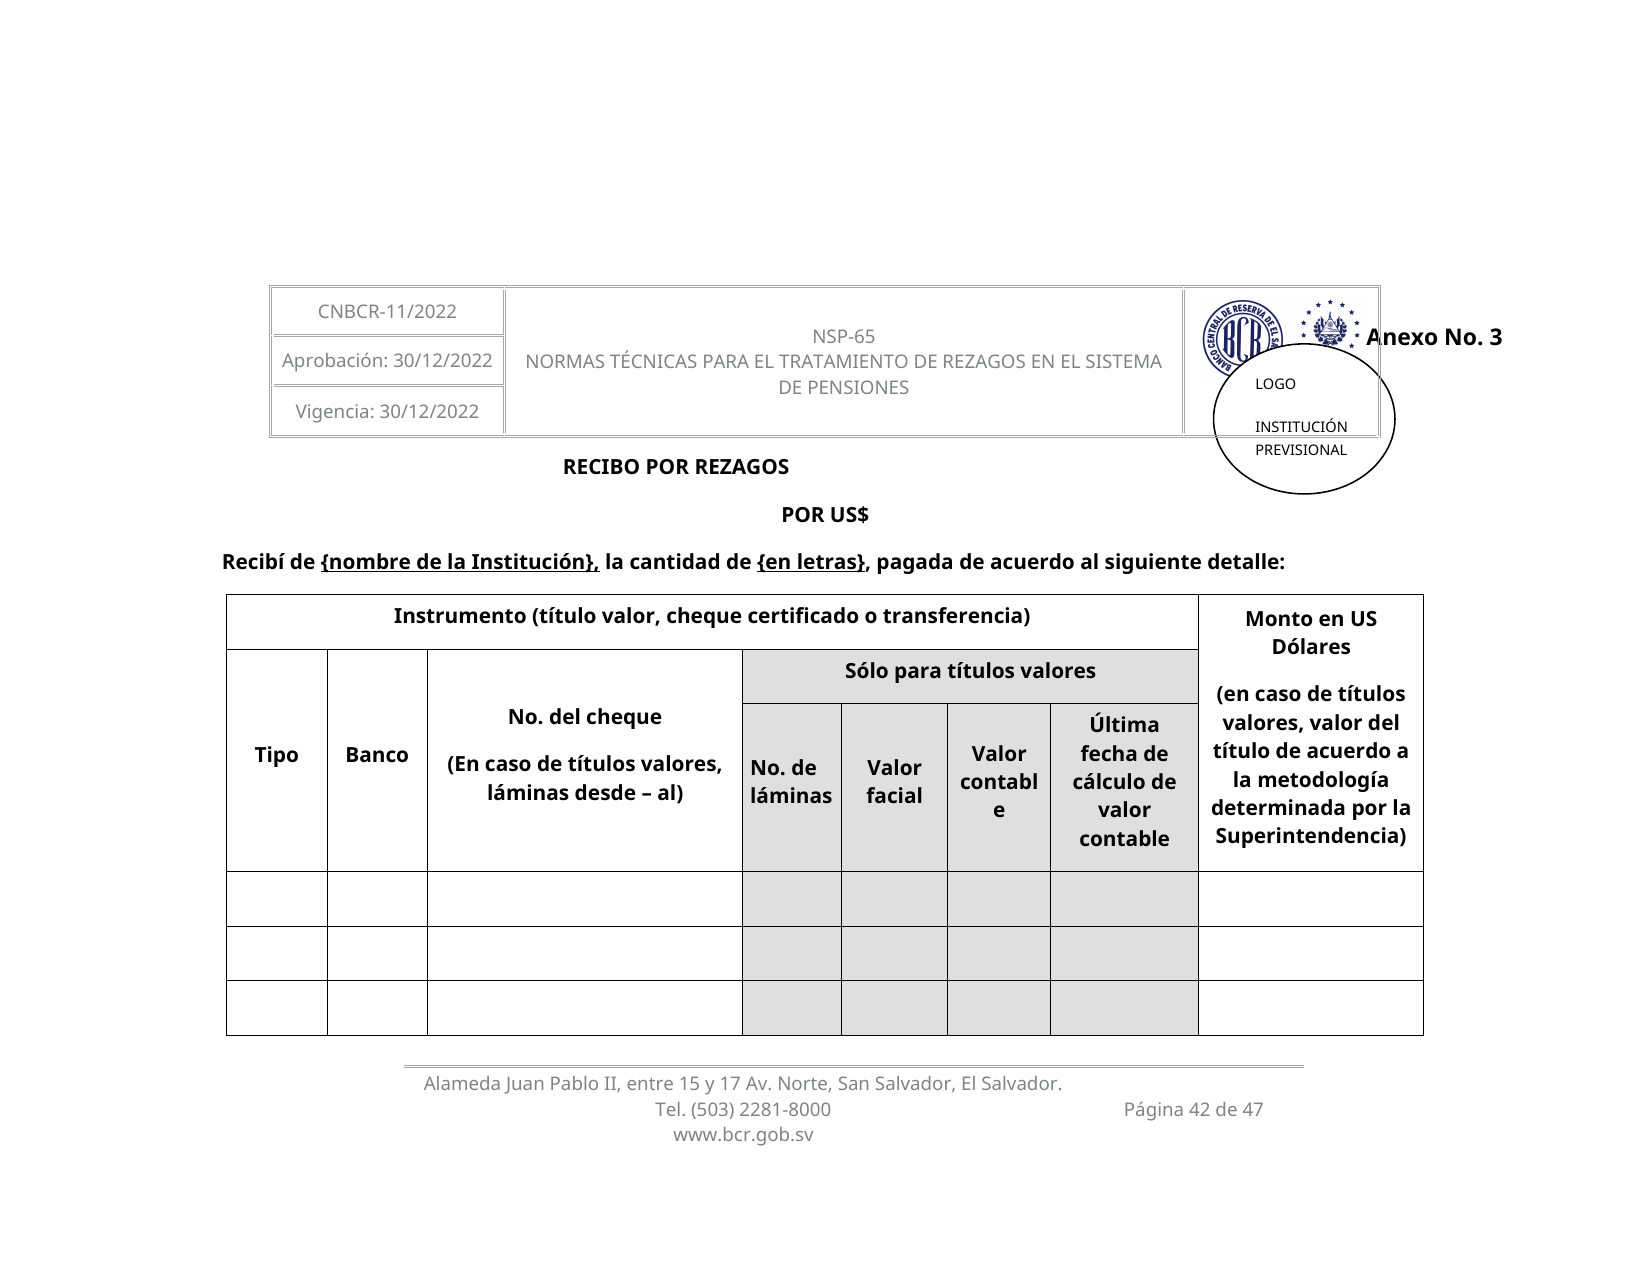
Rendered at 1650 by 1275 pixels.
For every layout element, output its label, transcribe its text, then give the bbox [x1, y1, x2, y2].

text Recibí de {nombre de la Institución}, la cantidad de {en letras}, pagada de acuerdo al siguiente detalle: [148, 547, 1502, 575]
table_cell [743, 872, 841, 926]
table_cell [1199, 872, 1423, 926]
picture [1197, 297, 1367, 382]
text RECIBO POR REZAGOS [1359, 452, 1502, 481]
table_cell [328, 927, 427, 980]
table_cell [1051, 927, 1198, 980]
table_cell [842, 872, 947, 926]
table_cell [1199, 927, 1423, 980]
table_cell No. de láminas [743, 704, 841, 871]
table_cell Última fecha de cálculo de valor contable [1051, 704, 1198, 871]
table_cell [428, 981, 742, 1035]
table_header Instrumento (título valor, cheque certificado o transferencia) [227, 595, 1198, 648]
text POR US$ [148, 500, 1502, 528]
table_cell Tipo [227, 650, 327, 871]
table_cell [1051, 981, 1198, 1035]
table_cell [1199, 981, 1423, 1035]
table_cell [428, 927, 742, 980]
table_cell [948, 927, 1050, 980]
table_cell [227, 872, 327, 926]
table_cell [743, 981, 841, 1035]
table_cell [743, 927, 841, 980]
table_cell [227, 927, 327, 980]
table_cell [842, 927, 947, 980]
table_header Monto en US Dólares (en caso de títulos valores, valor del título de acuerdo a la metodología determinada por la Superintendencia) [1199, 595, 1423, 871]
table_cell [328, 872, 427, 926]
table_cell [948, 872, 1050, 926]
table_cell [328, 981, 427, 1035]
table_cell [948, 981, 1050, 1035]
table_cell [227, 981, 327, 1035]
table_cell Valor facial [842, 704, 947, 871]
table_cell [428, 872, 742, 926]
table_cell Valor contable [948, 704, 1050, 871]
table_cell [1051, 872, 1198, 926]
table_cell No. del cheque (En caso de títulos valores, láminas desde – al) [428, 650, 742, 871]
table_cell Banco [328, 650, 427, 871]
table_cell [842, 981, 947, 1035]
text RECIBO POR REZAGOS [148, 452, 1250, 481]
table_cell Sólo para títulos valores [743, 650, 1198, 703]
